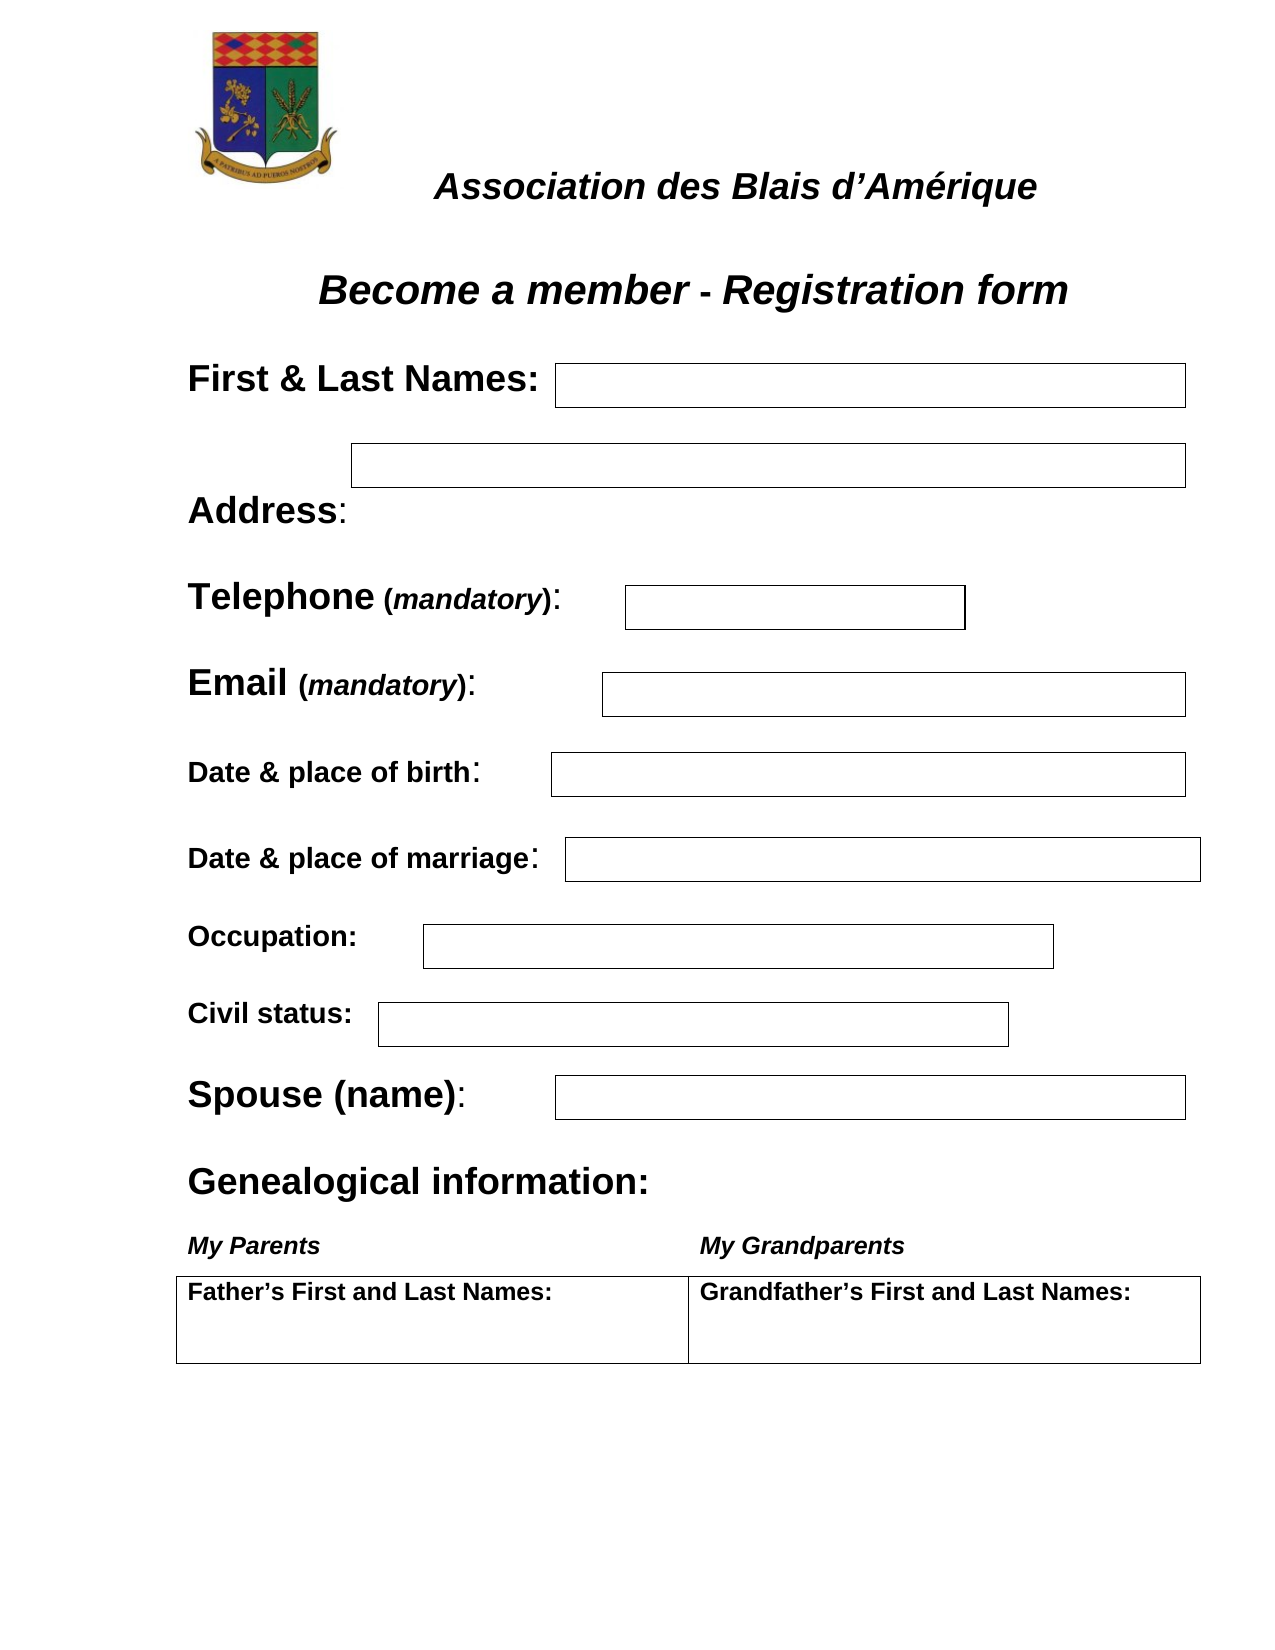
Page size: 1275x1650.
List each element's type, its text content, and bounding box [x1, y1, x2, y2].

table_header [379, 1003, 1008, 1046]
text Address: [187, 443, 1200, 531]
table_header [603, 673, 1185, 716]
table_header [556, 364, 1185, 407]
table_header My Grandparents [688, 1231, 1200, 1276]
text Telephone (mandatory): [187, 574, 1200, 617]
text Civil status: [187, 996, 1200, 1029]
text Genealogical information: [187, 1159, 1200, 1231]
text Occupation: [187, 919, 1200, 953]
table_header [424, 925, 1053, 968]
text First & Last Names: [187, 356, 1200, 399]
table_cell Grandfather’s First and Last Names: [689, 1277, 1200, 1363]
table_header [552, 753, 1185, 796]
text Email (mandatory): [187, 661, 1200, 704]
table_cell Father’s First and Last Names: [177, 1277, 688, 1363]
picture [187, 30, 344, 189]
table_header [566, 838, 1200, 881]
text Date & place of marriage: [187, 833, 1200, 876]
text Become a member - Registration form [187, 265, 1200, 313]
table_header [626, 586, 964, 629]
table_header My Parents [176, 1231, 688, 1276]
table_header [556, 1076, 1185, 1119]
table_header [352, 444, 1185, 487]
text Spouse (name): [187, 1073, 1200, 1116]
text Date & place of birth: [187, 747, 1200, 790]
